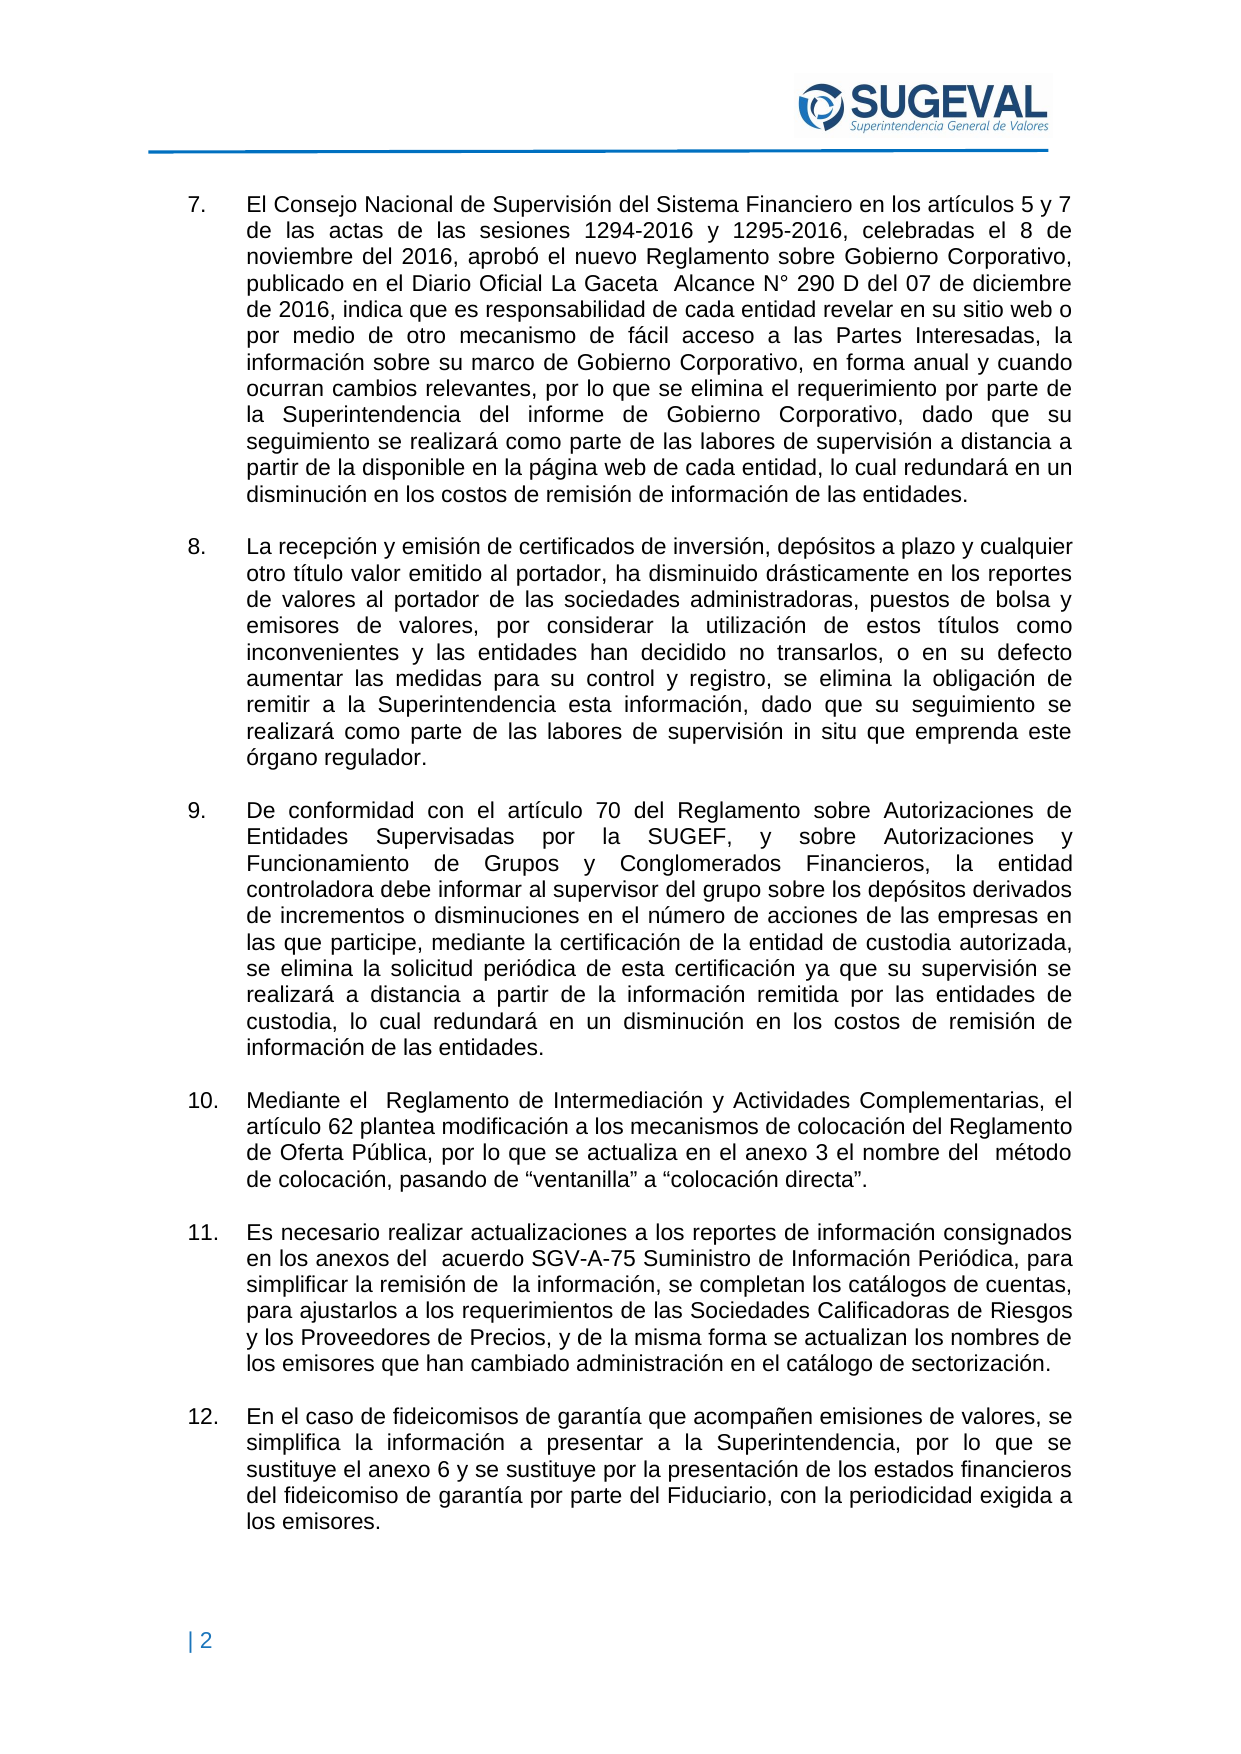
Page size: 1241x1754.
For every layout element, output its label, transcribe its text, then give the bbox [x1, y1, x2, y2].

text De conformidad con el artículo 70 del Reglamento sobre Autorizaciones de Entidades Supervisadas por la SUGEF, y sobre Autorizaciones y Funcionamiento de Grupos y Conglomerados Financieros, la entidad controladora debe informar al supervisor del grupo sobre los depósitos derivados de incrementos o disminuciones en el número de acciones de las empresas en las que participe, mediante la certificación de la entidad de custodia autorizada, se elimina la solicitud periódica de esta certificación ya que su supervisión se realizará a distancia a partir de la información remitida por las entidades de custodia, lo cual redundará en un disminución en los costos de remisión de información de las entidades. [187, 797, 1073, 1060]
text El Consejo Nacional de Supervisión del Sistema Financiero en los artículos 5 y 7 de las actas de las sesiones 1294-2016 y 1295-2016, celebradas el 8 de noviembre del 2016, aprobó el nuevo Reglamento sobre Gobierno Corporativo, publicado en el Diario Oficial La Gaceta Alcance N° 290 D del 07 de diciembre de 2016, indica que es responsabilidad de cada entidad revelar en su sitio web o por medio de otro mecanismo de fácil acceso a las Partes Interesadas, la información sobre su marco de Gobierno Corporativo, en forma anual y cuando ocurran cambios relevantes, por lo que se elimina el requerimiento por parte de la Superintendencia del informe de Gobierno Corporativo, dado que su seguimiento se realizará como parte de las labores de supervisión a distancia a partir de la disponible en la página web de cada entidad, lo cual redundará en un disminución en los costos de remisión de información de las entidades. [187, 191, 1073, 507]
text En el caso de fideicomisos de garantía que acompañen emisiones de valores, se simplifica la información a presentar a la Superintendencia, por lo que se sustituye el anexo 6 y se sustituye por la presentación de los estados financieros del fideicomiso de garantía por parte del Fiduciario, con la periodicidad exigida a los emisores. [187, 1403, 1073, 1535]
text Mediante el Reglamento de Intermediación y Actividades Complementarias, el artículo 62 plantea modificación a los mecanismos de colocación del Reglamento de Oferta Pública, por lo que se actualiza en el anexo 3 el nombre del método de colocación, pasando de “ventanilla” a “colocación directa”. [187, 1087, 1073, 1192]
text La recepción y emisión de certificados de inversión, depósitos a plazo y cualquier otro título valor emitido al portador, ha disminuido drásticamente en los reportes de valores al portador de las sociedades administradoras, puestos de bolsa y emisores de valores, por considerar la utilización de estos títulos como inconvenientes y las entidades han decidido no transarlos, o en su defecto aumentar las medidas para su control y registro, se elimina la obligación de remitir a la Superintendencia esta información, dado que su seguimiento se realizará como parte de las labores de supervisión in situ que emprenda este órgano regulador. [187, 533, 1073, 770]
text Es necesario realizar actualizaciones a los reportes de información consignados en los anexos del acuerdo SGV-A-75 Suministro de Información Periódica, para simplificar la remisión de la información, se completan los catálogos de cuentas, para ajustarlos a los requerimientos de las Sociedades Calificadoras de Riesgos y los Proveedores de Precios, y de la misma forma se actualizan los nombres de los emisores que han cambiado administración en el catálogo de sectorización. [187, 1218, 1073, 1377]
picture [793, 73, 1054, 138]
